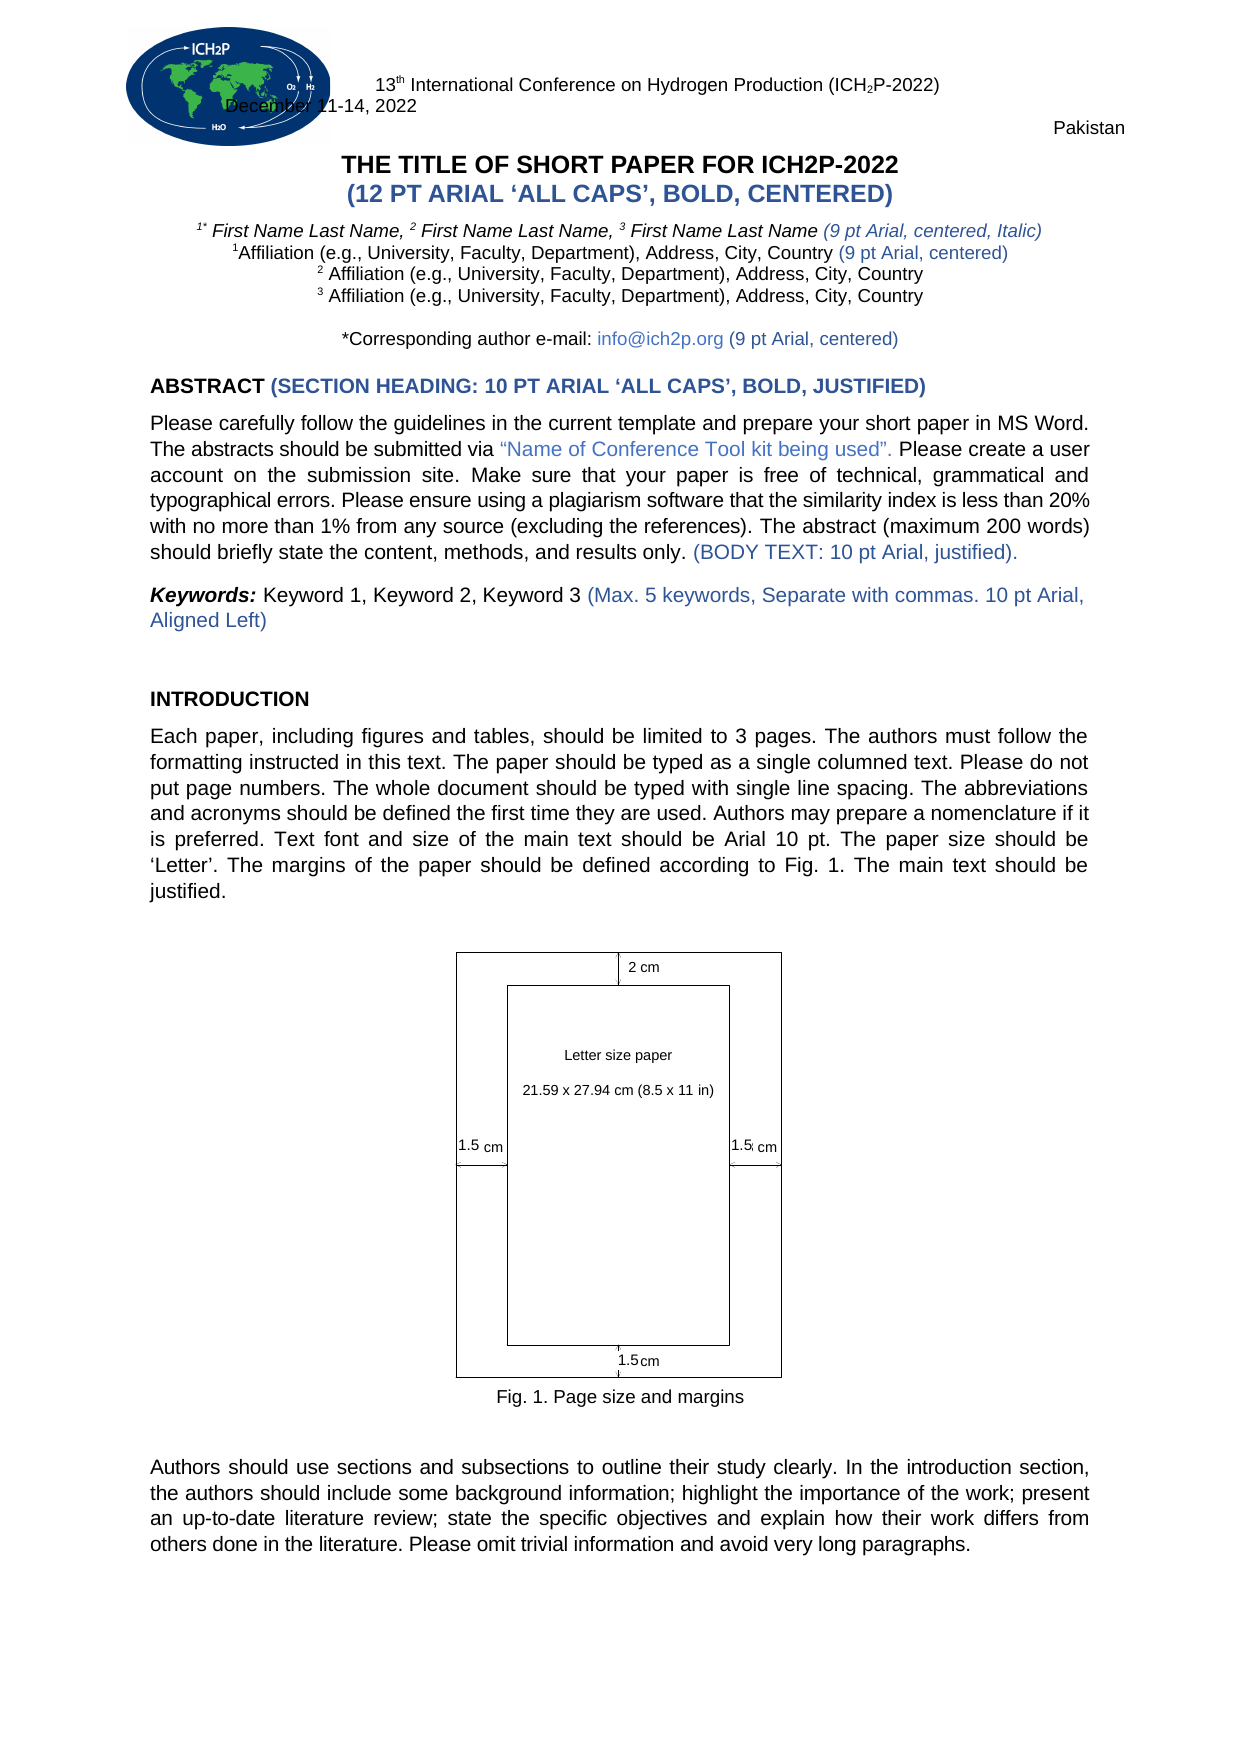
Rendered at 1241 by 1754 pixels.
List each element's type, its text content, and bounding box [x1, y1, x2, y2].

title THE Title OF SHORT PAPER FOR ICH2P-2022 [150, 150, 1090, 179]
text 1* First Name Last Name, 2 First Name Last Name, 3 First Name Last Name (9 pt Arial, centered, Italic) [150, 220, 1090, 242]
title (12 pt Arial ‘all caps’, bold, centered) [150, 179, 1090, 207]
text Each paper, including figures and tables, should be limited to 3 pages. The authors must follow the formatting instructed in this text. The paper should be typed as a single columned text. Please do not put page numbers. The whole document should be typed with single line spacing. The abbreviations and acronyms should be defined the first time they are used. Authors may prepare a nomenclature if it is preferred. Text font and size of the main text should be Arial 10 pt. The paper size should be ‘Letter’. The margins of the paper should be defined according to Fig. 1. The main text should be justified. [150, 724, 1090, 903]
text Authors should use sections and subsections to outline their study clearly. In the introduction section, the authors should include some background information; highlight the importance of the work; present an up-to-date literature review; state the specific objectives and explain how their work differs from others done in the literature. Please omit trivial information and avoid very long paragraphs. [150, 1454, 1090, 1556]
text *Corresponding author e-mail: info@ich2p.org (9 pt Arial, centered) [150, 328, 597, 349]
subtitle ABSTRACT (Section HEADING: 10 pt Arial ‘all caps’, bold, justified) [150, 374, 1090, 398]
text Please carefully follow the guidelines in the current template and prepare your short paper in MS Word. The abstracts should be submitted via “Name of Conference Tool kit being used”. Please create a user account on the submission site. Make sure that your paper is free of technical, grammatical and typographical errors. Please ensure using a plagiarism software that the similarity index is less than 20% with no more than 1% from any source (excluding the references). The abstract (maximum 200 words) should briefly state the content, methods, and results only. (Body Text: 10 pt Arial, justified). [150, 411, 1090, 564]
text Fig. 1. Page size and margins [150, 1386, 1090, 1408]
subtitle INTRODUCTION [150, 687, 1090, 711]
text 3 Affiliation (e.g., University, Faculty, Department), Address, City, Country [150, 285, 1090, 306]
picture [126, 27, 331, 146]
text Keywords: Keyword 1, Keyword 2, Keyword 3 (Max. 5 keywords, Separate with commas. 10 pt Arial, Aligned Left) [150, 582, 1090, 632]
text 2 Affiliation (e.g., University, Faculty, Department), Address, City, Country [150, 263, 1090, 285]
text *Corresponding author e-mail: info@ich2p.org (9 pt Arial, centered) [723, 328, 1090, 349]
text 1Affiliation (e.g., University, Faculty, Department), Address, City, Country (9 pt Arial, centered) [150, 242, 1090, 263]
